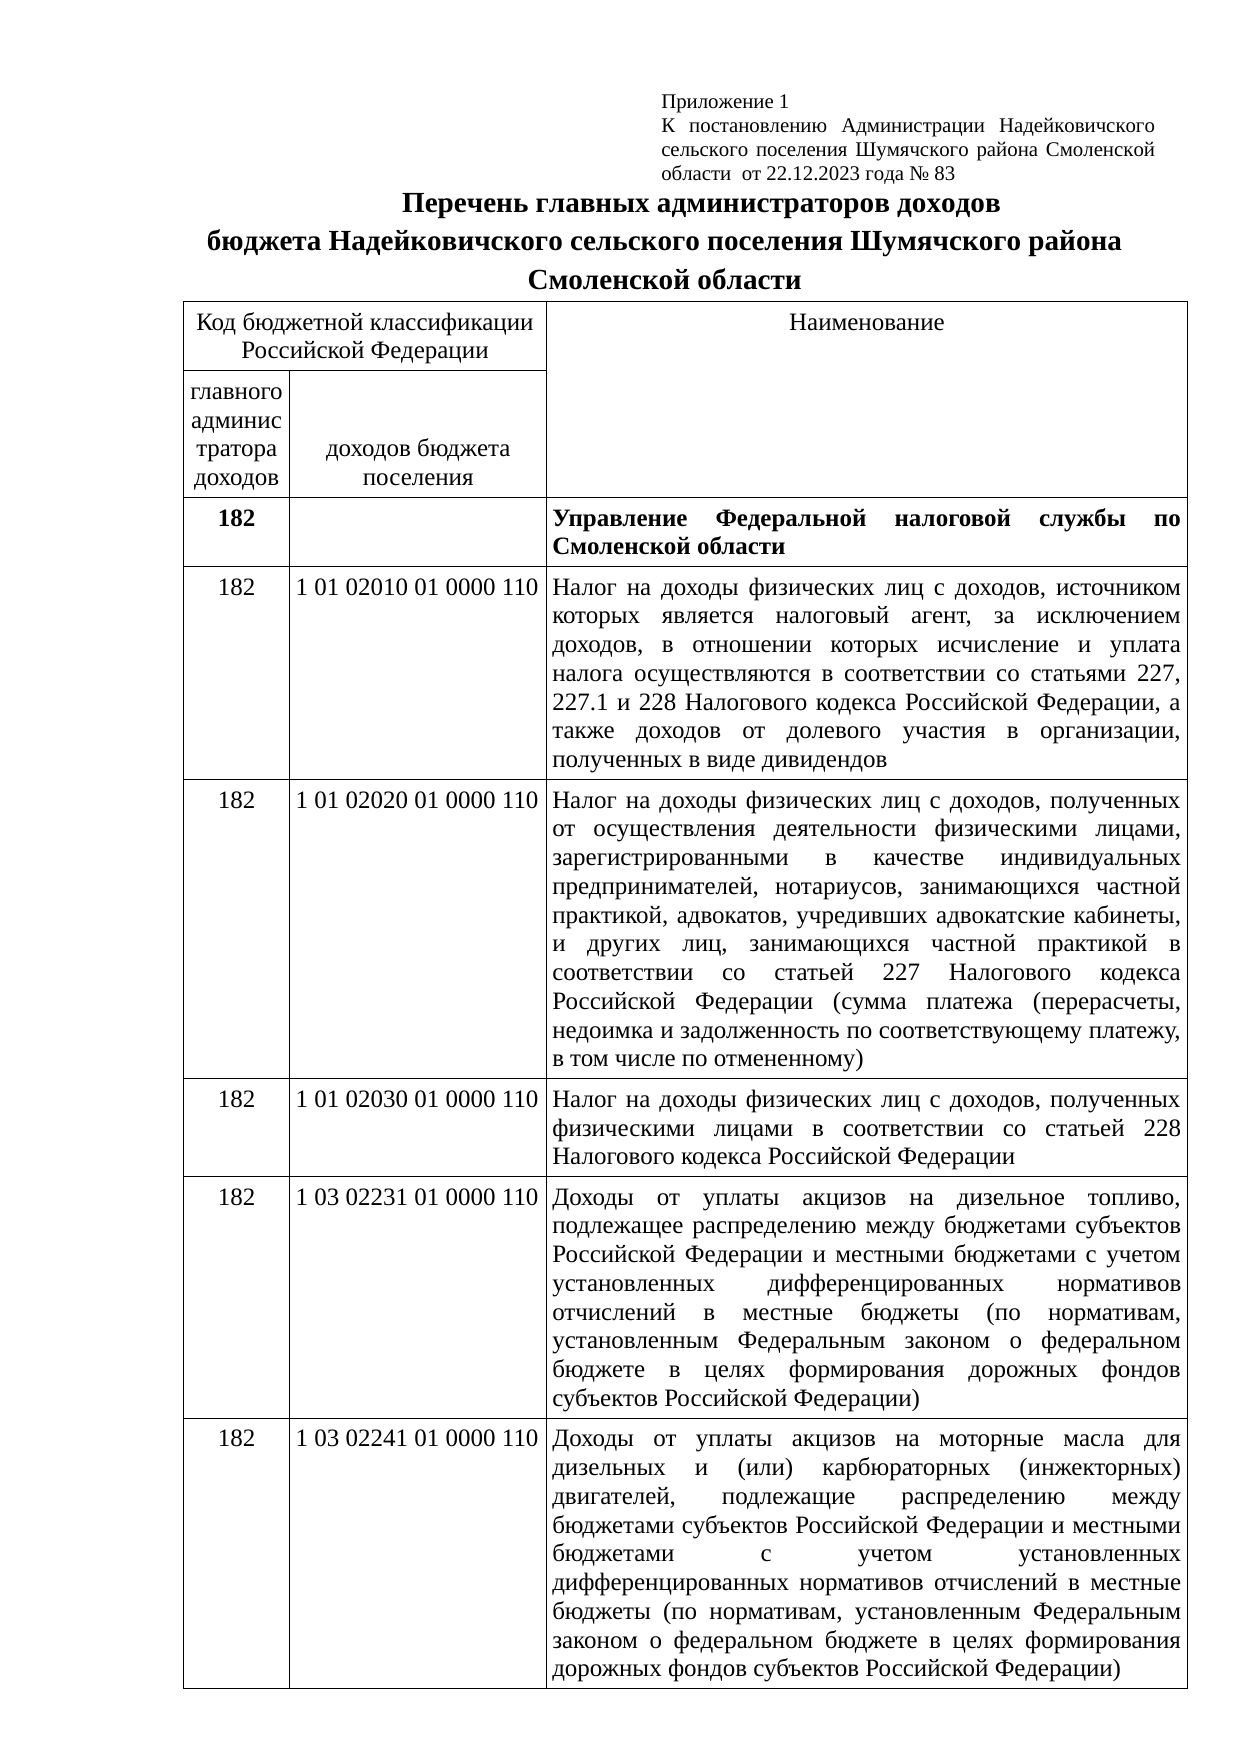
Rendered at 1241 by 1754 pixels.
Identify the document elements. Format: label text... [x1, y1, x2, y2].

table_cell 182 [184, 1177, 289, 1417]
table_cell 1 01 02020 01 0000 110 [290, 780, 546, 1078]
text Перечень главных администраторов доходов [177, 185, 1152, 218]
table_cell [290, 498, 546, 566]
table_cell 182 [184, 1419, 289, 1688]
text Смоленской области [177, 262, 1152, 296]
table_cell Доходы от уплаты акцизов на моторные масла для дизельных и (или) карбюраторных (инжекторных) двигателей, подлежащие распределению между бюджетами субъектов Российской Федерации и местными бюджетами с учетом установленных дифференцированных нормативов отчислений в местные бюджеты (по нормативам, установленным Федеральным законом о федеральном бюджете в целях формирования дорожных фондов субъектов Российской Федерации) [547, 1419, 1187, 1688]
table_header Код бюджетной классификации Российской Федерации [184, 302, 546, 370]
table_cell 182 [184, 780, 289, 1078]
table_cell 182 [184, 498, 289, 566]
table_cell главного администратора доходов [184, 371, 289, 497]
table_cell 1 01 02030 01 0000 110 [290, 1079, 546, 1176]
table_cell доходов бюджета поселения [290, 371, 546, 497]
table_cell 1 03 02231 01 0000 110 [290, 1177, 546, 1417]
table_cell 1 03 02241 01 0000 110 [290, 1419, 546, 1688]
table_cell Доходы от уплаты акцизов на дизельное топливо, подлежащее распределению между бюджетами субъектов Российской Федерации и местными бюджетами с учетом установленных дифференцированных нормативов отчислений в местные бюджеты (по нормативам, установленным Федеральным законом о федеральном бюджете в целях формирования дорожных фондов субъектов Российской Федерации) [547, 1177, 1187, 1417]
table_cell 182 [184, 567, 289, 779]
table_cell 1 01 02010 01 0000 110 [290, 567, 546, 779]
table_cell Налог на доходы физических лиц с доходов, полученных от осуществления деятельности физическими лицами, зарегистрированными в качестве индивидуальных предпринимателей, нотариусов, занимающихся частной практикой, адвокатов, учредивших адвокатские кабинеты, и других лиц, занимающихся частной практикой в соответствии со статьей 227 Налогового кодекса Российской Федерации (сумма платежа (перерасчеты, недоимка и задолженность по соответствующему платежу, в том числе по отмененному) [547, 780, 1187, 1078]
table_cell 182 [184, 1079, 289, 1176]
table_cell Налог на доходы физических лиц с доходов, источником которых является налоговый агент, за исключением доходов, в отношении которых исчисление и уплата налога осуществляются в соответствии со статьями 227, 227.1 и 228 Налогового кодекса Российской Федерации, а также доходов от долевого участия в организации, полученных в виде дивидендов [547, 567, 1187, 779]
text бюджета Надейковичского сельского поселения Шумячского района [177, 223, 1152, 257]
table_cell Управление Федеральной налоговой службы по Смоленской области [547, 498, 1187, 566]
table_header Приложение 1 К постановлению Администрации Надейковичского сельского поселения Шумячского района Смоленской области от 22.12.2023 года № 83 [650, 89, 1167, 185]
table_cell Налог на доходы физических лиц с доходов, полученных физическими лицами в соответствии со статьей 228 Налогового кодекса Российской Федерации [547, 1079, 1187, 1176]
table_header Наименование [547, 302, 1187, 497]
